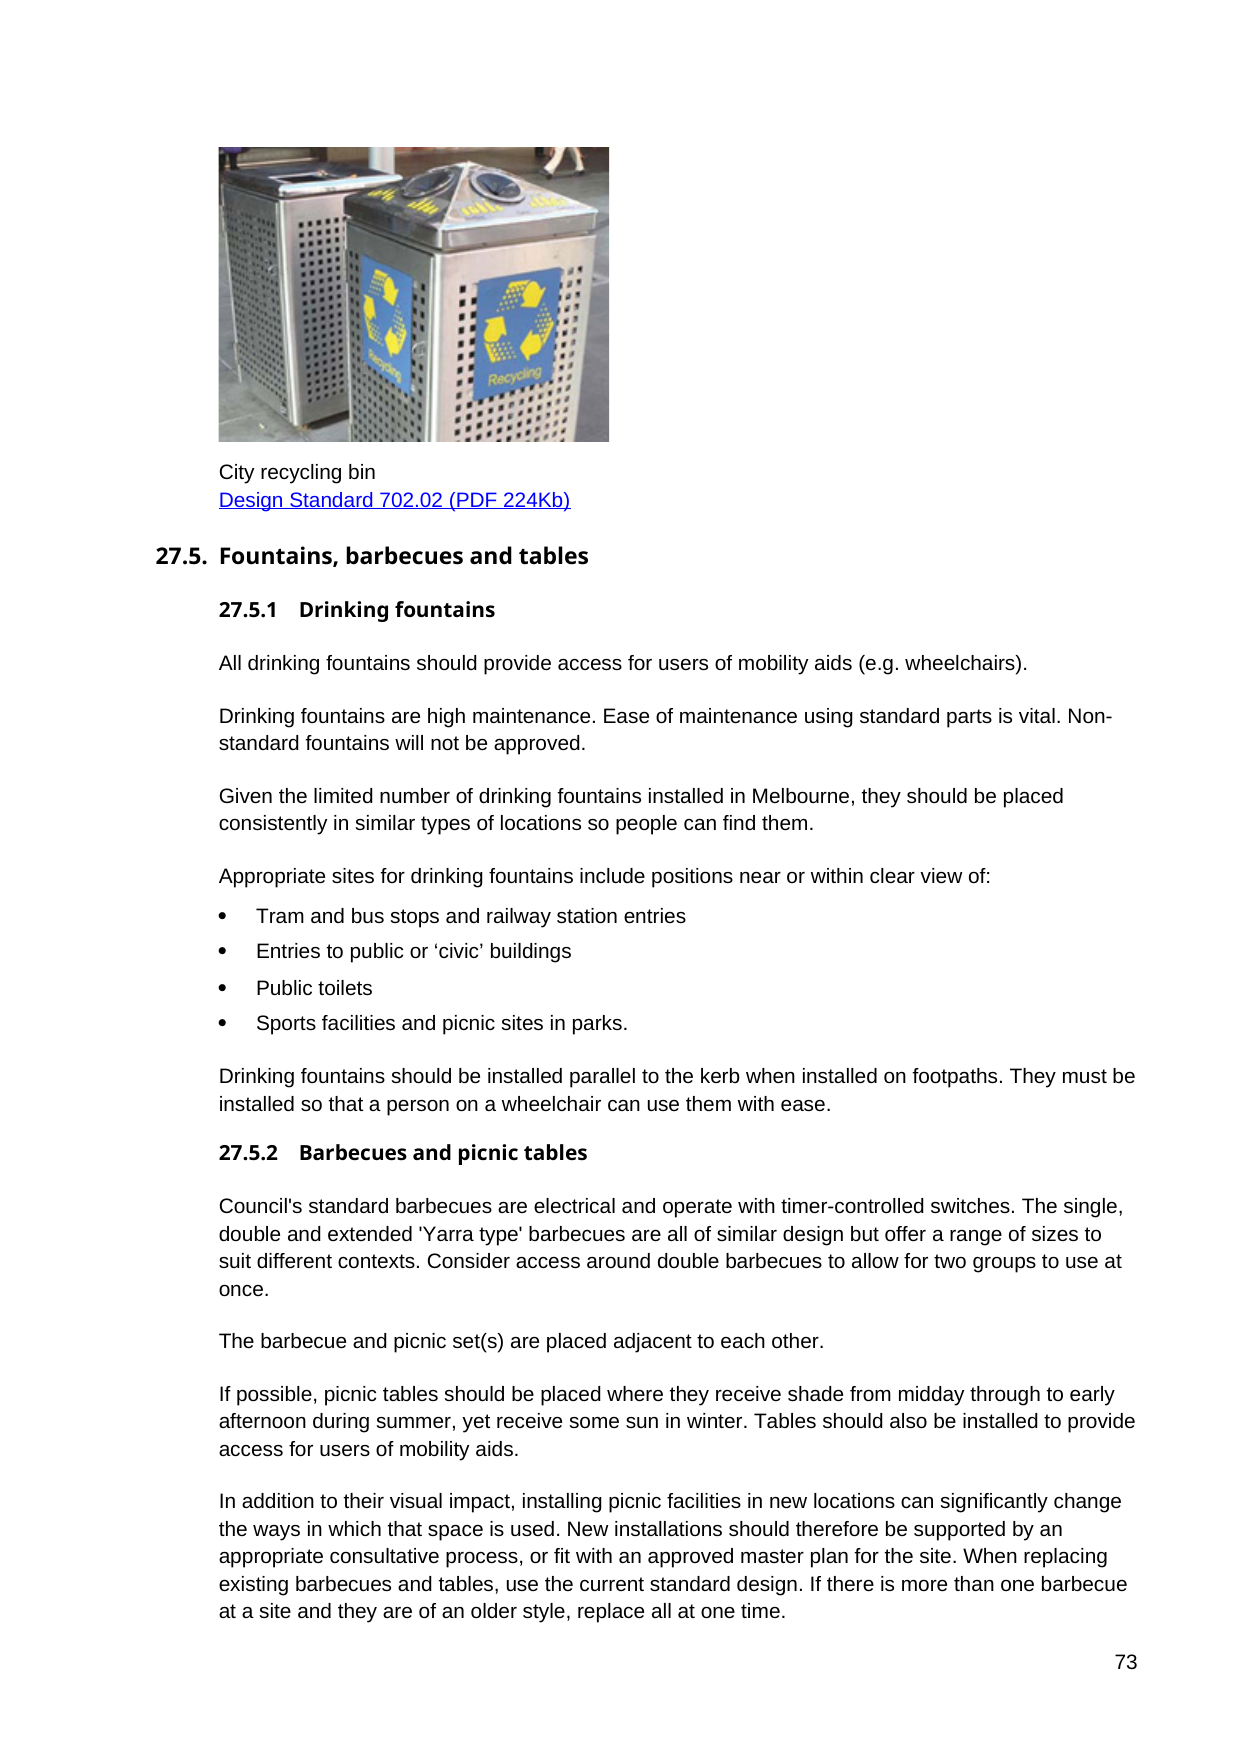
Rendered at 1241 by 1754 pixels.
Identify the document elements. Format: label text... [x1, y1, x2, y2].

text If possible, picnic tables should be placed where they receive shade from midday through to early afternoon during summer, yet receive some sun in winter. Tables should also be installed to provide access for users of mobility aids. [218, 1381, 1137, 1460]
text The barbecue and picnic set(s) are placed adjacent to each other. [218, 1329, 1137, 1353]
list Entries to public or ‘civic’ buildings [218, 939, 1137, 963]
text Drinking fountains are high maintenance. Ease of maintenance using standard parts is vital. Non-standard fountains will not be approved. [218, 703, 1137, 755]
text Drinking fountains should be installed parallel to the kerb when installed on footpaths. They must be installed so that a person on a wheelchair can use them with ease. [218, 1064, 1137, 1115]
subtitle Fountains, barbecues and tables [155, 540, 1137, 571]
picture [218, 147, 610, 442]
text Council's standard barbecues are electrical and operate with timer-controlled switches. The single, double and extended 'Yarra type' barbecues are all of similar design but offer a range of sizes to suit different contexts. Consider access around double barbecues to allow for two groups to use at once. [218, 1194, 1137, 1300]
text Given the limited number of drinking fountains installed in Melbourne, they should be placed consistently in similar types of locations so people can find them. [218, 783, 1137, 835]
text All drinking fountains should provide access for users of mobility aids (e.g. wheelchairs). [218, 651, 1137, 675]
text City recycling bin Design Standard 702.02 (PDF 224Kb) [218, 460, 1137, 511]
list Public toilets [218, 975, 1137, 999]
list Tram and bus stops and railway station entries [218, 903, 1137, 927]
text Appropriate sites for drinking fountains include positions near or within clear view of: [218, 863, 1137, 887]
subtitle Barbecues and picnic tables [218, 1138, 1137, 1166]
list Sports facilities and picnic sites in parks. [218, 1011, 1137, 1035]
text In addition to their visual impact, installing picnic facilities in new locations can significantly change the ways in which that space is used. New installations should therefore be supported by an appropriate consultative process, or fit with an approved master plan for the site. When replacing existing barbecues and tables, use the current standard design. If there is more than one barbecue at a site and they are of an older style, replace all at one time. [218, 1489, 1137, 1623]
subtitle Drinking fountains [218, 595, 1137, 623]
